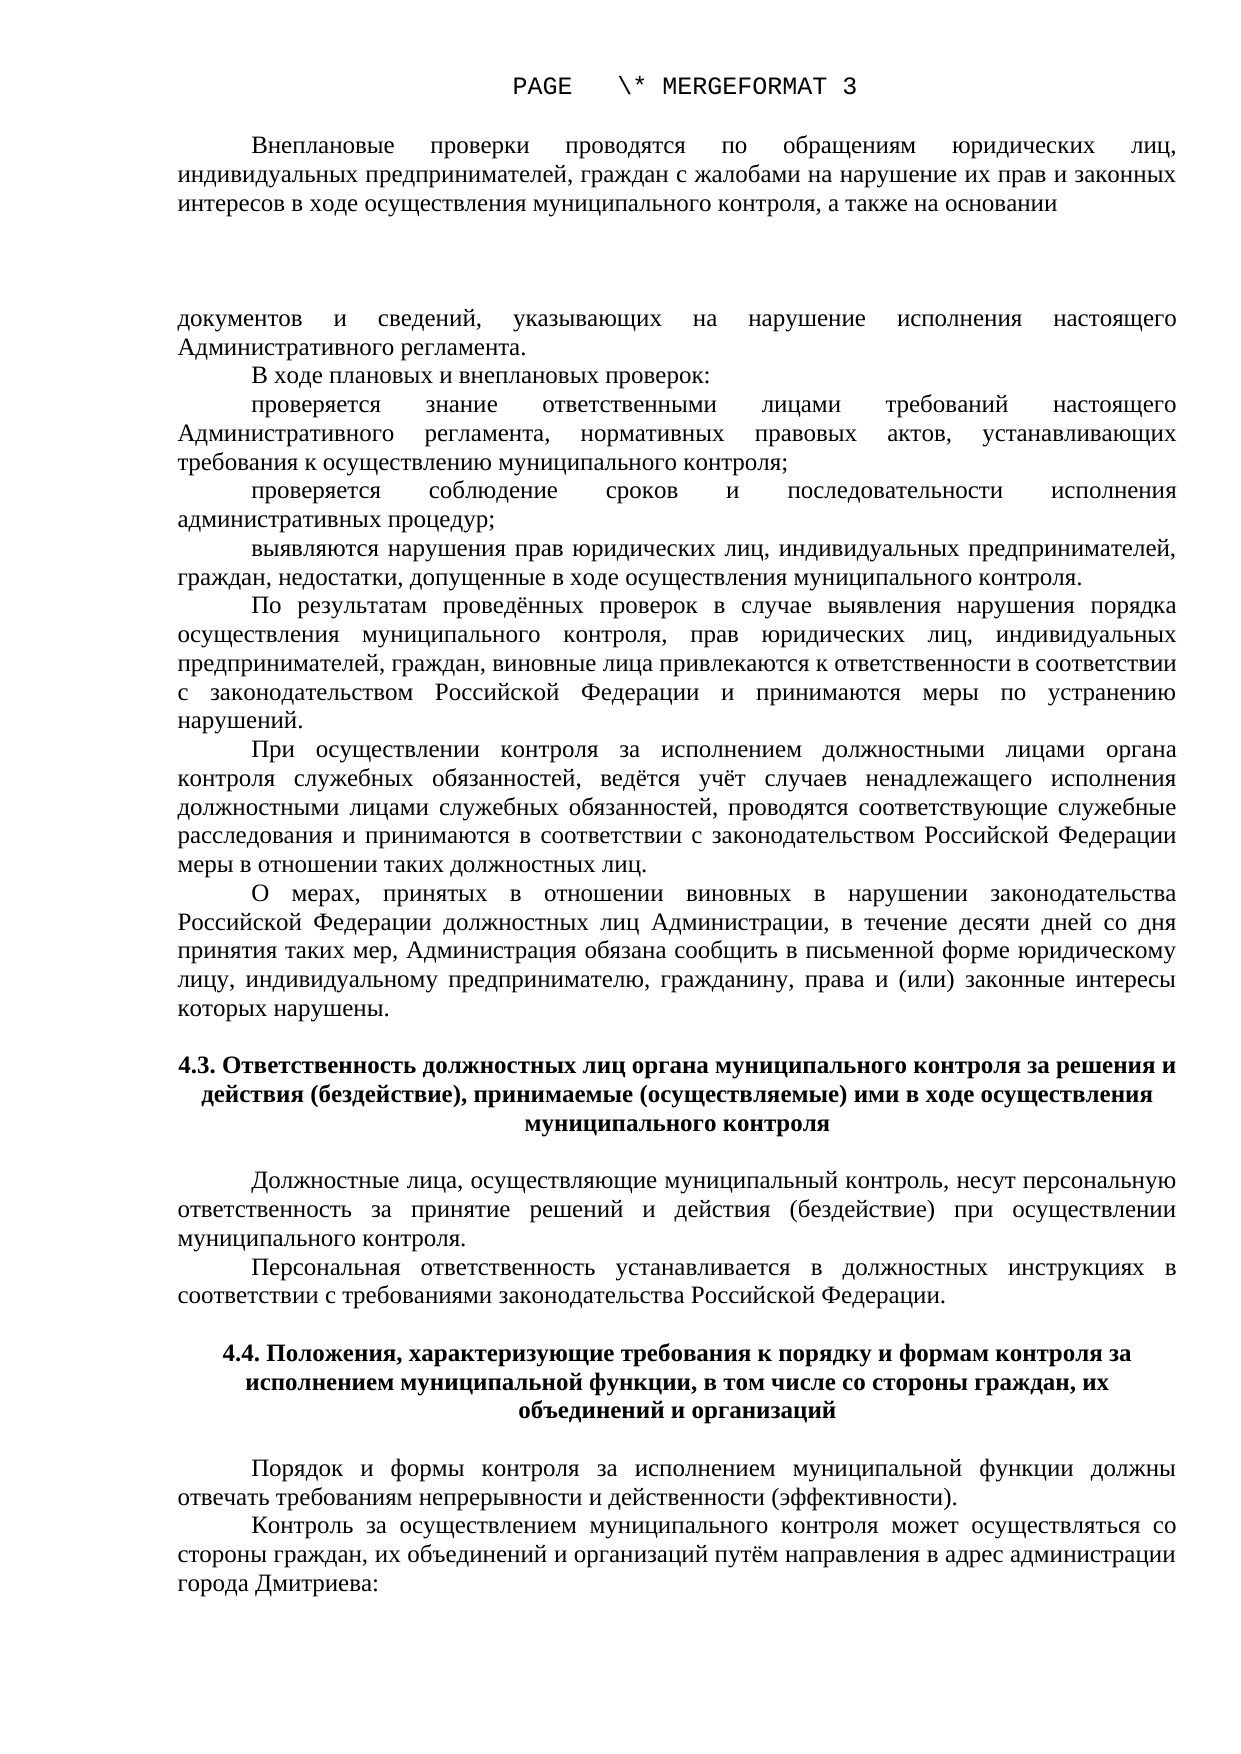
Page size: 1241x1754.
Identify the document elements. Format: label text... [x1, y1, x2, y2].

text проверяется знание ответственными лицами требований настоящего Административного регламента, нормативных правовых актов, устанавливающих требования к осуществлению муниципального контроля; [177, 389, 1177, 476]
text документов и сведений, указывающих на нарушение исполнения настоящего Административного регламента. [177, 303, 1177, 361]
text По результатам проведённых проверок в случае выявления нарушения порядка осуществления муниципального контроля, прав юридических лиц, индивидуальных предпринимателей, граждан, виновные лица привлекаются к ответственности в соответствии с законодательством Российской Федерации и принимаются меры по устранению нарушений. [177, 591, 1177, 734]
text выявляются нарушения прав юридических лиц, индивидуальных предпринимателей, граждан, недостатки, допущенные в ходе осуществления муниципального контроля. [177, 533, 1177, 591]
text Внеплановые проверки проводятся по обращениям юридических лиц, индивидуальных предпринимателей, граждан с жалобами на нарушение их прав и законных интересов в ходе осуществления муниципального контроля, а также на основании [177, 131, 1177, 217]
text 4.4. Положения, характеризующие требования к порядку и формам контроля за исполнением муниципальной функции, в том числе со стороны граждан, их объединений и организаций [177, 1338, 1177, 1424]
text проверяется соблюдение сроков и последовательности исполнения административных процедур; [177, 476, 1177, 533]
text Контроль за осуществлением муниципального контроля может осуществляться со стороны граждан, их объединений и организаций путём направления в адрес администрации города Дмитриева: [177, 1511, 1177, 1597]
text Порядок и формы контроля за исполнением муниципальной функции должны отвечать требованиям непрерывности и действенности (эффективности). [177, 1453, 1177, 1511]
text Должностные лица, осуществляющие муниципальный контроль, несут персональную ответственность за принятие решений и действия (бездействие) при осуществлении муниципального контроля. [177, 1166, 1177, 1252]
text 4.3. Ответственность должностных лиц органа муниципального контроля за решения и действия (бездействие), принимаемые (осуществляемые) ими в ходе осуществления муниципального контроля [177, 1051, 1177, 1137]
text При осуществлении контроля за исполнением должностными лицами органа контроля служебных обязанностей, ведётся учёт случаев ненадлежащего исполнения должностными лицами служебных обязанностей, проводятся соответствующие служебные расследования и принимаются в соответствии с законодательством Российской Федерации меры в отношении таких должностных лиц. [177, 734, 1177, 878]
text Персональная ответственность устанавливается в должностных инструкциях в соответствии с требованиями законодательства Российской Федерации. [177, 1252, 1177, 1309]
text О мерах, принятых в отношении виновных в нарушении законодательства Российской Федерации должностных лиц Администрации, в течение десяти дней со дня принятия таких мер, Администрация обязана сообщить в письменной форме юридическому лицу, индивидуальному предпринимателю, гражданину, права и (или) законные интересы которых нарушены. [177, 878, 1177, 1022]
text В ходе плановых и внеплановых проверок: [177, 361, 1177, 389]
